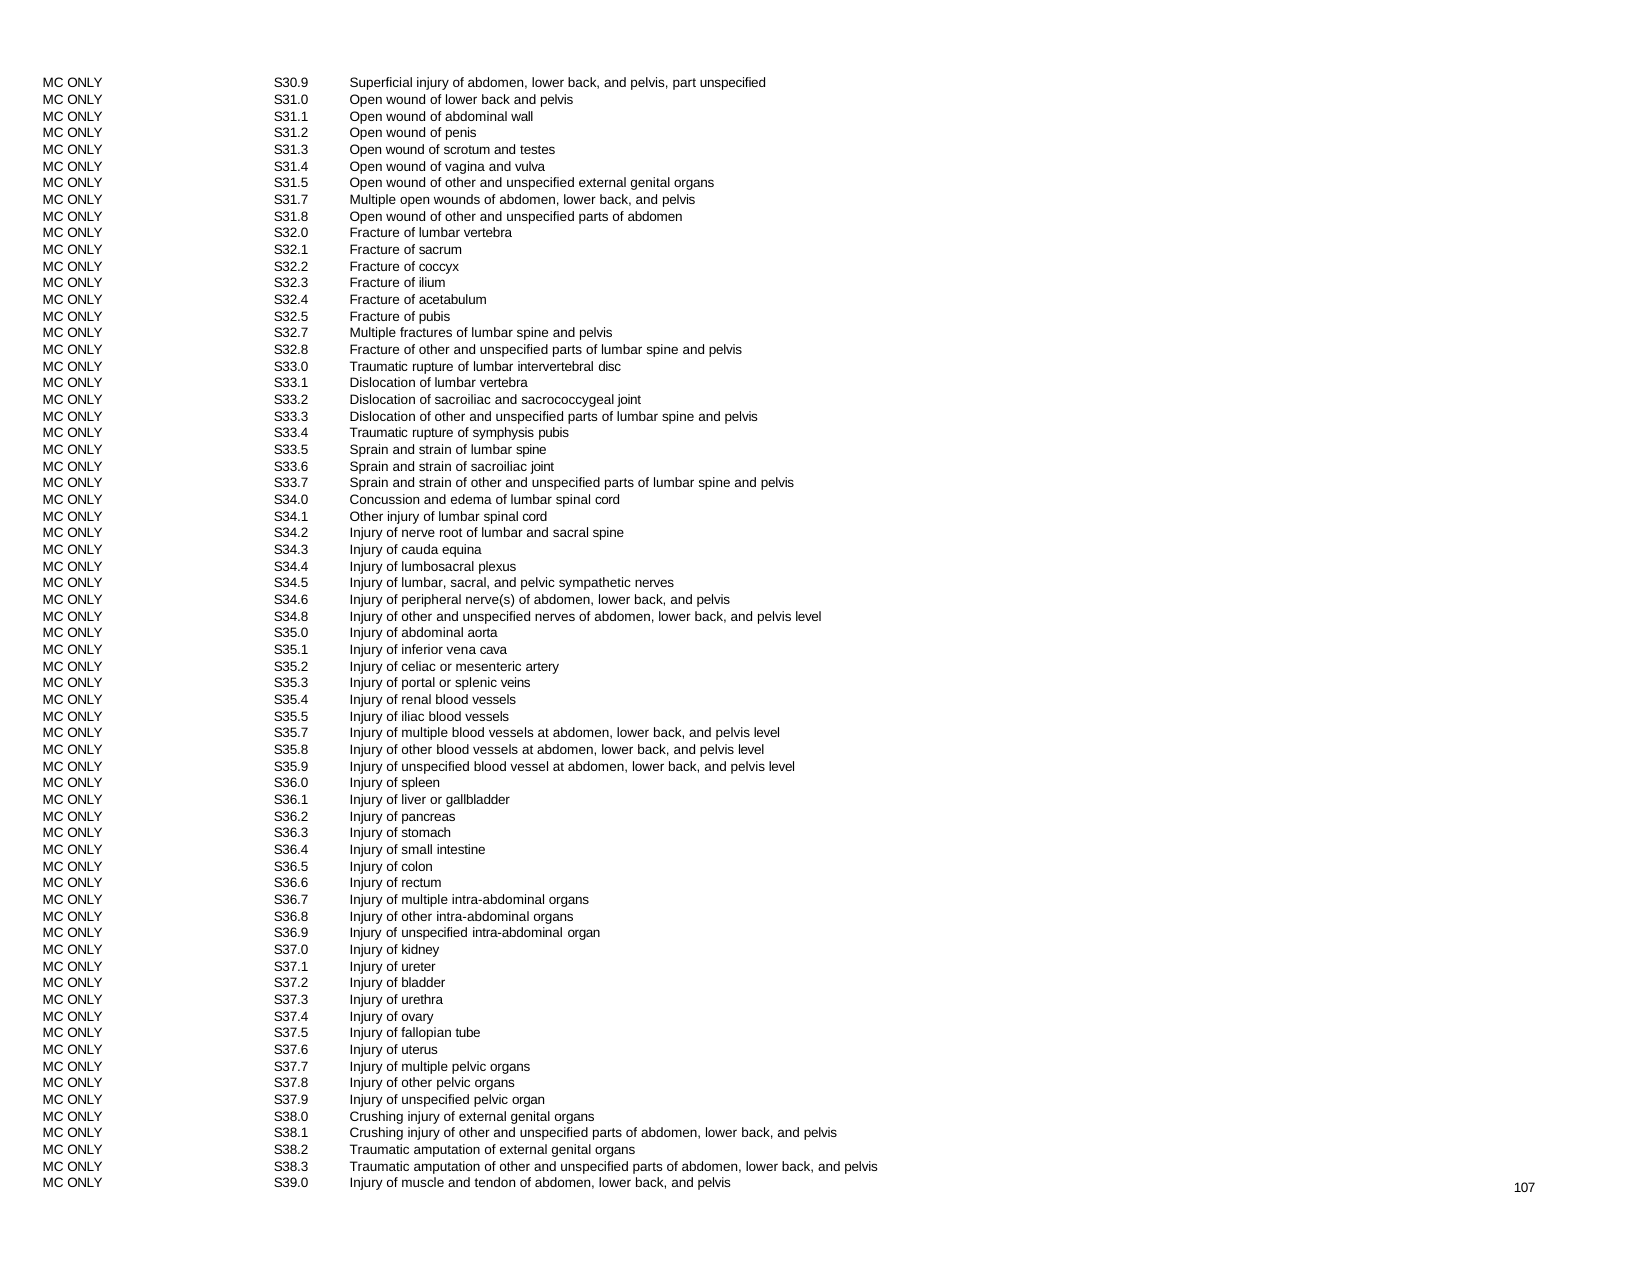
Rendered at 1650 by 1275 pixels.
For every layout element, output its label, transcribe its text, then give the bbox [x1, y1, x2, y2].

text 107 [27, 1179, 1536, 1195]
